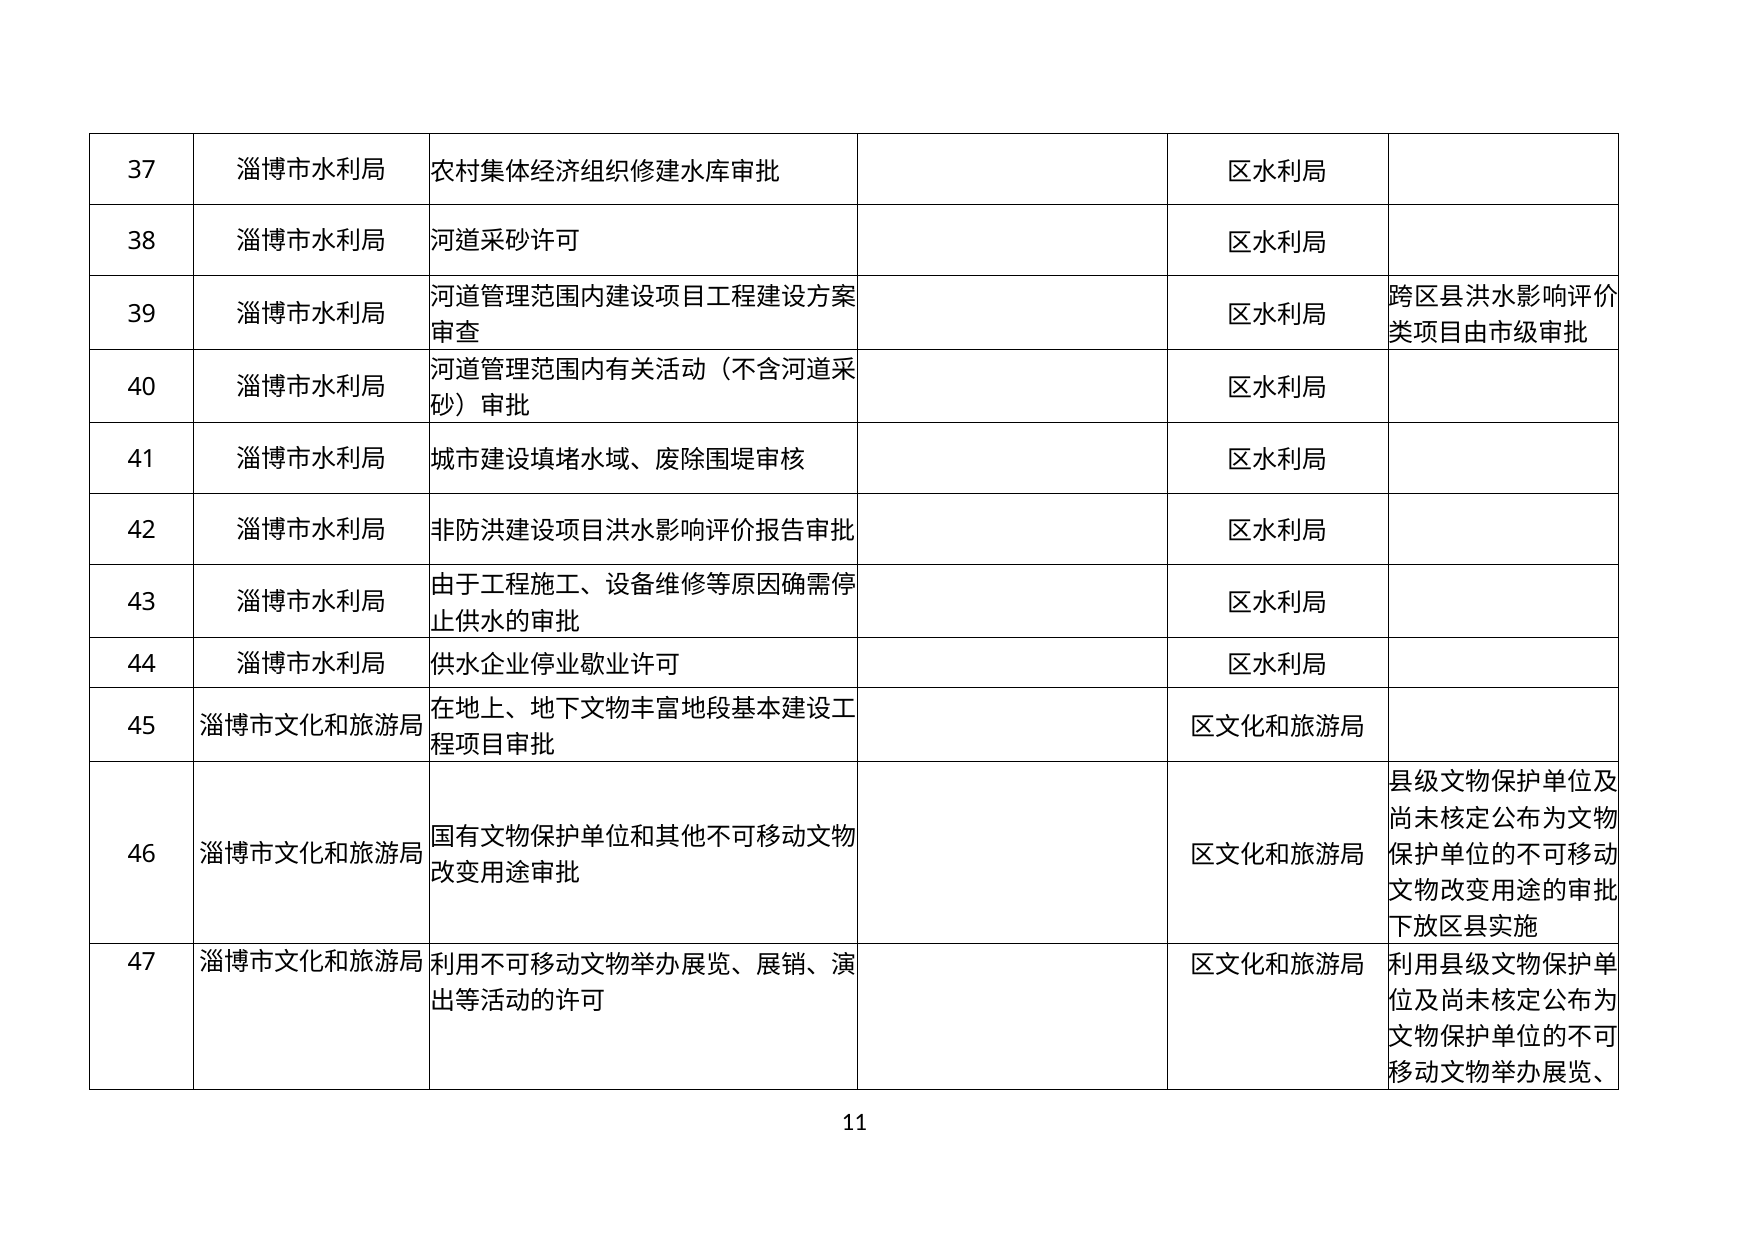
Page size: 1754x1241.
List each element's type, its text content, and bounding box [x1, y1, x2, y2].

table_cell 城市建设填堵水域、废除围堤审核 [430, 423, 857, 493]
table_cell 区水利局 [1168, 350, 1388, 422]
table_cell 淄博市水利局 [194, 276, 429, 348]
table_cell 区水利局 [1168, 494, 1388, 564]
table_cell 41 [90, 423, 193, 493]
table_cell 供水企业停业歇业许可 [430, 638, 857, 687]
table_cell 淄博市水利局 [194, 638, 429, 687]
table_cell 区水利局 [1168, 205, 1388, 275]
table_cell 河道管理范围内有关活动（不含河道采砂）审批 [430, 350, 857, 422]
table_cell [858, 944, 1167, 1089]
table_cell 淄博市水利局 [194, 565, 429, 637]
table_cell 47 [90, 944, 193, 1089]
table_cell 区水利局 [1168, 276, 1388, 348]
table_cell 38 [90, 205, 193, 275]
table_cell 淄博市文化和旅游局 [194, 688, 429, 761]
table_cell 区文化和旅游局 [1168, 944, 1388, 1089]
table_cell 由于工程施工、设备维修等原因确需停止供水的审批 [430, 565, 857, 637]
table_cell [858, 134, 1167, 204]
table_cell 区水利局 [1168, 638, 1388, 687]
table_cell 39 [90, 276, 193, 348]
table_cell [1389, 638, 1618, 687]
table_cell [858, 423, 1167, 493]
table_cell 淄博市水利局 [194, 350, 429, 422]
table_cell [1389, 494, 1618, 564]
table_cell 44 [90, 638, 193, 687]
table_cell 淄博市文化和旅游局 [194, 762, 429, 943]
table_cell [858, 350, 1167, 422]
table_cell 43 [90, 565, 193, 637]
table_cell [1389, 944, 1618, 1089]
table_cell 跨区县洪水影响评价类项目由市级审批 [1389, 276, 1618, 348]
table_cell 淄博市文化和旅游局 [194, 944, 429, 1089]
table_cell 42 [90, 494, 193, 564]
table_cell [858, 638, 1167, 687]
table_cell 淄博市水利局 [194, 494, 429, 564]
table_cell 区文化和旅游局 [1168, 762, 1388, 943]
table_cell [858, 565, 1167, 637]
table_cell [430, 944, 857, 1089]
table_cell 淄博市水利局 [194, 423, 429, 493]
table_cell [858, 762, 1167, 943]
table_cell 农村集体经济组织修建水库审批 [430, 134, 857, 204]
table_cell [1389, 423, 1618, 493]
table_cell 46 [90, 762, 193, 943]
table_cell 区水利局 [1168, 423, 1388, 493]
table_cell 淄博市水利局 [194, 205, 429, 275]
table_cell 37 [90, 134, 193, 204]
table_cell [1389, 565, 1618, 637]
table_cell 河道管理范围内建设项目工程建设方案审查 [430, 276, 857, 348]
table_cell [1389, 205, 1618, 275]
table_cell 淄博市水利局 [194, 134, 429, 204]
table_cell 区文化和旅游局 [1168, 688, 1388, 761]
table_cell 国有文物保护单位和其他不可移动文物改变用途审批 [430, 762, 857, 943]
table_cell 40 [90, 350, 193, 422]
table_cell [1389, 688, 1618, 761]
table_cell 河道采砂许可 [430, 205, 857, 275]
table_cell [858, 276, 1167, 348]
table_cell [858, 205, 1167, 275]
table_cell 区水利局 [1168, 134, 1388, 204]
table_cell 县级文物保护单位及尚未核定公布为文物保护单位的不可移动文物改变用途的审批下放区县实施 [1389, 762, 1618, 943]
table_cell [1389, 350, 1618, 422]
table_cell [858, 688, 1167, 761]
table_cell 45 [90, 688, 193, 761]
table_cell 在地上、地下文物丰富地段基本建设工程项目审批 [430, 688, 857, 761]
table_cell [858, 494, 1167, 564]
table_cell 非防洪建设项目洪水影响评价报告审批 [430, 494, 857, 564]
table_cell 区水利局 [1168, 565, 1388, 637]
table_cell [1389, 134, 1618, 204]
